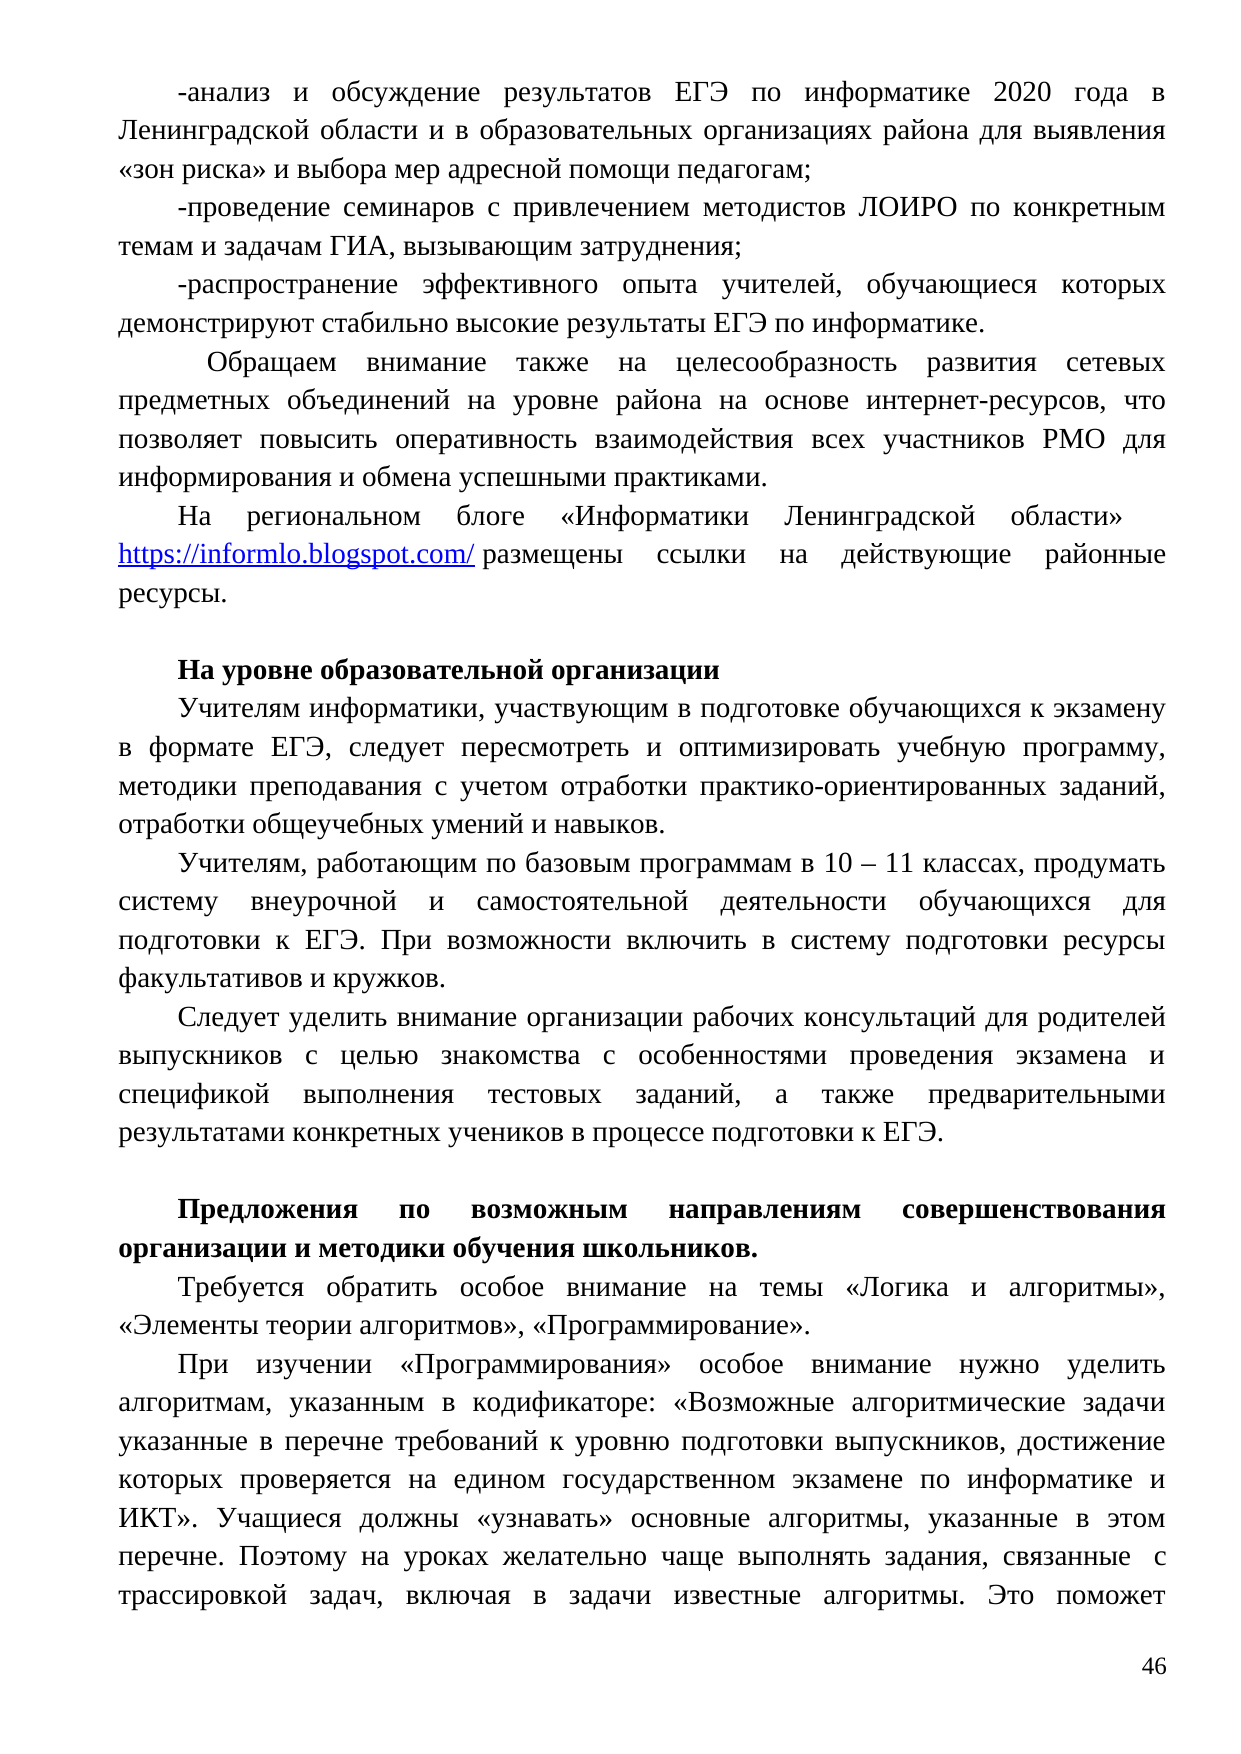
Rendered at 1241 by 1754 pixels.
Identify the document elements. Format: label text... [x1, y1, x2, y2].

text На региональном блоге «Информатики Ленинградской области» https://informlo.blogspot.com/ размещены ссылки на действующие районные ресурсы. [118, 498, 1167, 608]
text Требуется обратить особое внимание на темы «Логика и алгоритмы», «Элементы теории алгоритмов», «Программирование». [118, 1269, 1167, 1341]
list распространение эффективного опыта учителей, обучающиеся которых демонстрируют стабильно высокие результаты ЕГЭ по информатике. [118, 267, 1167, 339]
text Учителям, работающим по базовым программам в 10 – 11 классах, продумать систему внеурочной и самостоятельной деятельности обучающихся для подготовки к ЕГЭ. При возможности включить в систему подготовки ресурсы факультативов и кружков. [118, 845, 1167, 994]
list анализ и обсуждение результатов ЕГЭ по информатике 2020 года в Ленинградской области и в образовательных организациях района для выявления «зон риска» и выбора мер адресной помощи педагогам; [118, 74, 1167, 184]
text Учителям информатики, участвующим в подготовке обучающихся к экзамену в формате ЕГЭ, следует пересмотреть и оптимизировать учебную программу, методики преподавания с учетом отработки практико-ориентированных заданий, отработки общеучебных умений и навыков. [118, 691, 1167, 840]
text Следует уделить внимание организации рабочих консультаций для родителей выпускников с целью знакомства с особенностями проведения экзамена и спецификой выполнения тестовых заданий, а также предварительными результатами конкретных учеников в процессе подготовки к ЕГЭ. [118, 999, 1167, 1148]
text На уровне образовательной организации [118, 652, 1167, 686]
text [118, 1346, 1167, 1611]
list проведение семинаров с привлечением методистов ЛОИРО по конкретным темам и задачам ГИА, вызывающим затруднения; [118, 189, 1167, 262]
text Обращаем внимание также на целесообразность развития сетевых предметных объединений на уровне района на основе интернет-ресурсов, что позволяет повысить оперативность взаимодействия всех участников РМО для информирования и обмена успешными практиками. [118, 344, 1167, 493]
text Предложения по возможным направлениям совершенствования организации и методики обучения школьников. [118, 1192, 1167, 1264]
